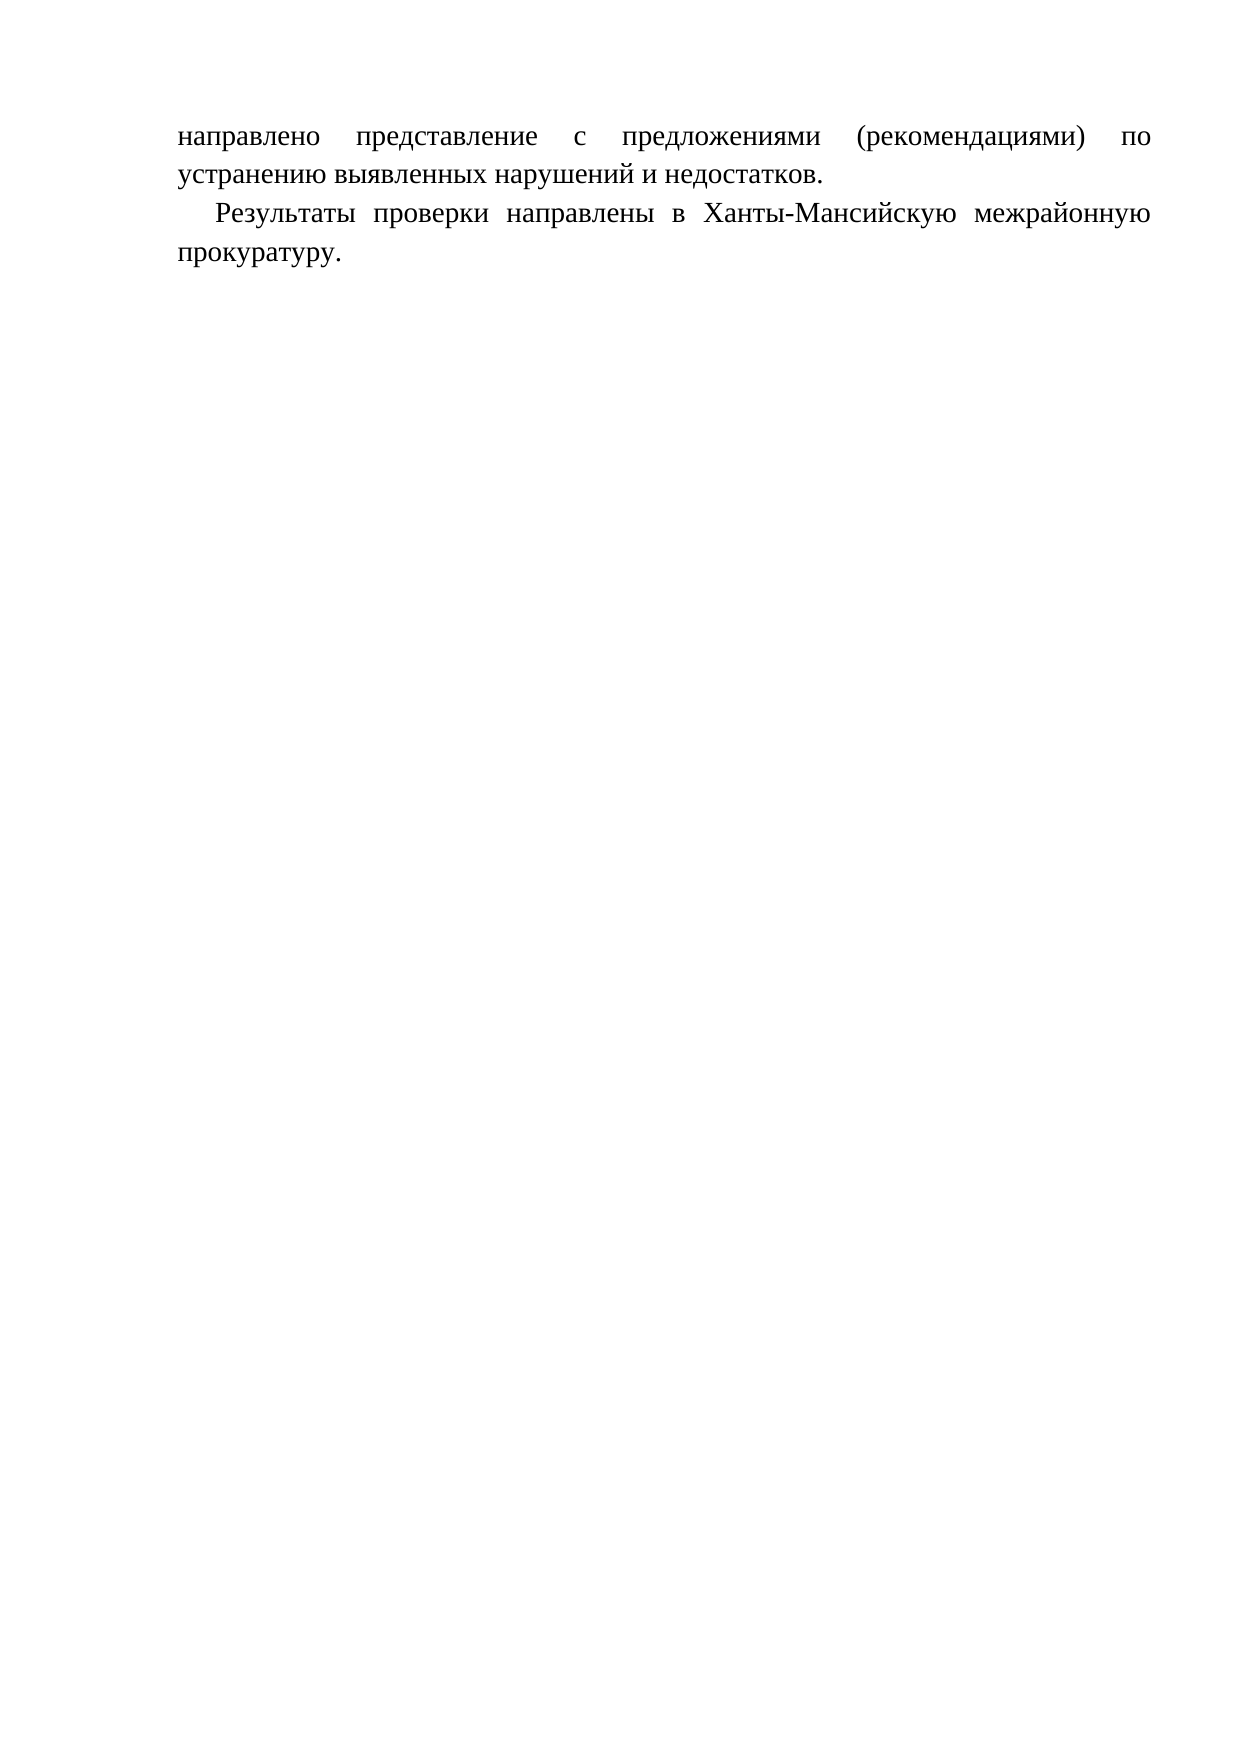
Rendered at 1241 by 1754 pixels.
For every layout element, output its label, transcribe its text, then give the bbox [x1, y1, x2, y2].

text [177, 118, 1152, 190]
text Результаты проверки направлены в Ханты-Мансийскую межрайонную прокуратуру. [177, 195, 1152, 267]
